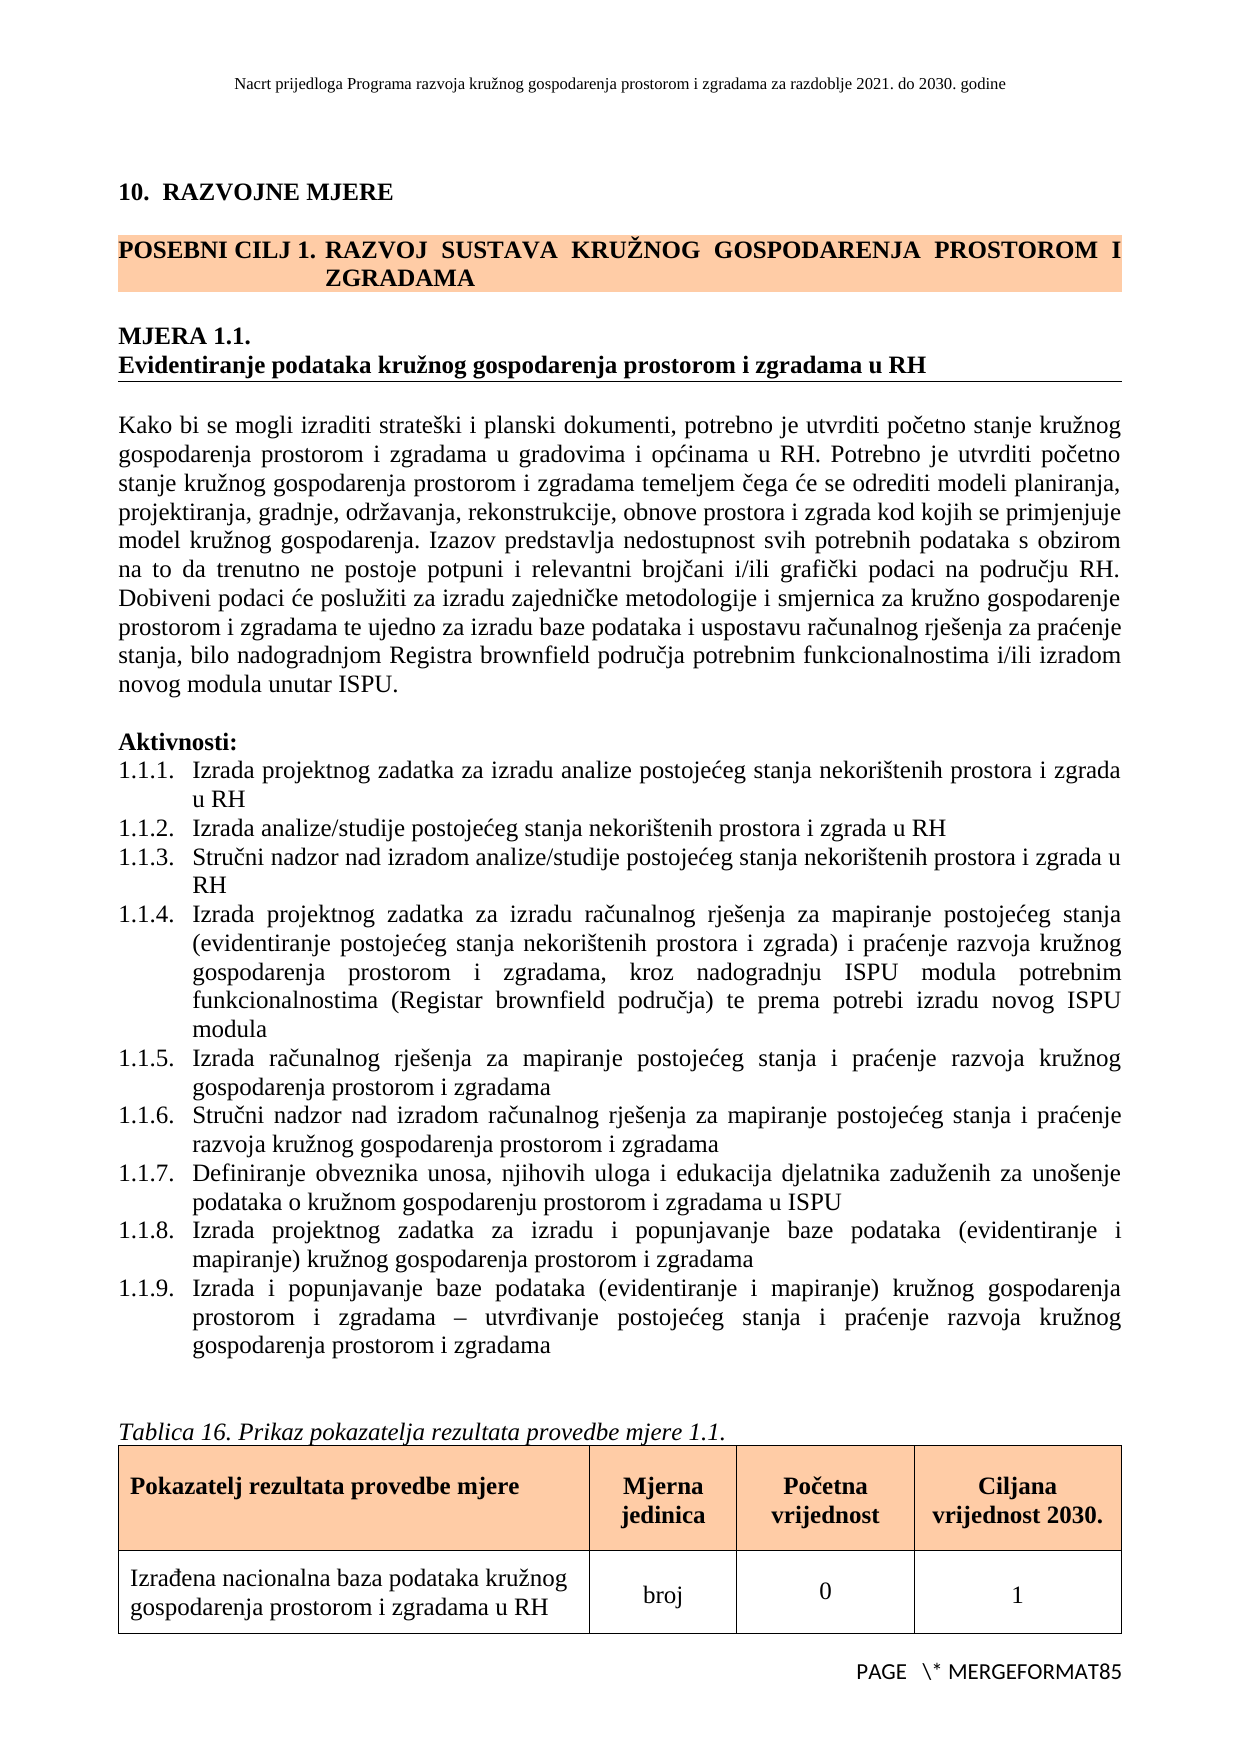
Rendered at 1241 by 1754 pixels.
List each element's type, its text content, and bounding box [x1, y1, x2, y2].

text POSEBNI CILJ 1. RAZVOJ SUSTAVA KRUŽNOG GOSPODARENJA PROSTOROM I ZGRADAMA [118, 235, 1122, 292]
list Definiranje obveznika unosa, njihovih uloga i edukacija djelatnika zaduženih za unošenje podataka o kružnom gospodarenju prostorom i zgradama u ISPU [118, 1158, 1122, 1215]
list Stručni nadzor nad izradom analize/studije postojećeg stanja nekorištenih prostora i zgrada u RH [118, 842, 1122, 899]
list Izrada projektnog zadatka za izradu i popunjavanje baze podataka (evidentiranje i mapiranje) kružnog gospodarenja prostorom i zgradama [118, 1215, 1122, 1273]
text Aktivnosti: [118, 727, 1122, 755]
table_header Pokazatelj rezultata provedbe mjere [119, 1446, 589, 1550]
list Izrada i popunjavanje baze podataka (evidentiranje i mapiranje) kružnog gospodarenja prostorom i zgradama – utvrđivanje postojećeg stanja i praćenje razvoja kružnog gospodarenja prostorom i zgradama [118, 1273, 1122, 1359]
text Kako bi se mogli izraditi strateški i planski dokumenti, potrebno je utvrditi početno stanje kružnog gospodarenja prostorom i zgradama u gradovima i općinama u RH. Potrebno je utvrditi početno stanje kružnog gospodarenja prostorom i zgradama temeljem čega će se odrediti modeli planiranja, projektiranja, gradnje, održavanja, rekonstrukcije, obnove prostora i zgrada kod kojih se primjenjuje model kružnog gospodarenja. Izazov predstavlja nedostupnost svih potrebnih podataka s obzirom na to da trenutno ne postoje potpuni i relevantni brojčani i/ili grafički podaci na području RH. Dobiveni podaci će poslužiti za izradu zajedničke metodologije i smjernica za kružno gospodarenje prostorom i zgradama te ujedno za izradu baze podataka i uspostavu računalnog rješenja za praćenje stanja, bilo nadogradnjom Registra brownfield područja potrebnim funkcionalnostima i/ili izradom novog modula unutar ISPU. [118, 410, 1122, 698]
table_header Ciljana vrijednost 2030. [915, 1446, 1121, 1550]
table_cell 1 [915, 1551, 1121, 1633]
text Tablica 16. Prikaz pokazatelja rezultata provedbe mjere 1.1. [118, 1417, 1122, 1445]
list Izrada analize/studije postojećeg stanja nekorištenih prostora i zgrada u RH [118, 813, 1122, 842]
table_cell 0 [737, 1551, 914, 1633]
table_cell Izrađena nacionalna baza podataka kružnog gospodarenja prostorom i zgradama u RH [119, 1551, 589, 1633]
list Izrada projektnog zadatka za izradu računalnog rješenja za mapiranje postojećeg stanja (evidentiranje postojećeg stanja nekorištenih prostora i zgrada) i praćenje razvoja kružnog gospodarenja prostorom i zgradama, kroz nadogradnju ISPU modula potrebnim funkcionalnostima (Registar brownfield područja) te prema potrebi izradu novog ISPU modula [118, 899, 1122, 1043]
list Izrada računalnog rješenja za mapiranje postojećeg stanja i praćenje razvoja kružnog gospodarenja prostorom i zgradama [118, 1043, 1122, 1100]
table_header Mjerna jedinica [590, 1446, 736, 1550]
text RAZVOJNE MJERE [118, 177, 1122, 206]
table_cell broj [590, 1551, 736, 1633]
text Evidentiranje podataka kružnog gospodarenja prostorom i zgradama u RH [118, 350, 1122, 381]
text MJERA 1.1. [118, 321, 1122, 350]
table_header Početna vrijednost [737, 1446, 914, 1550]
list Izrada projektnog zadatka za izradu analize postojećeg stanja nekorištenih prostora i zgrada u RH [118, 755, 1122, 813]
list Stručni nadzor nad izradom računalnog rješenja za mapiranje postojećeg stanja i praćenje razvoja kružnog gospodarenja prostorom i zgradama [118, 1100, 1122, 1158]
